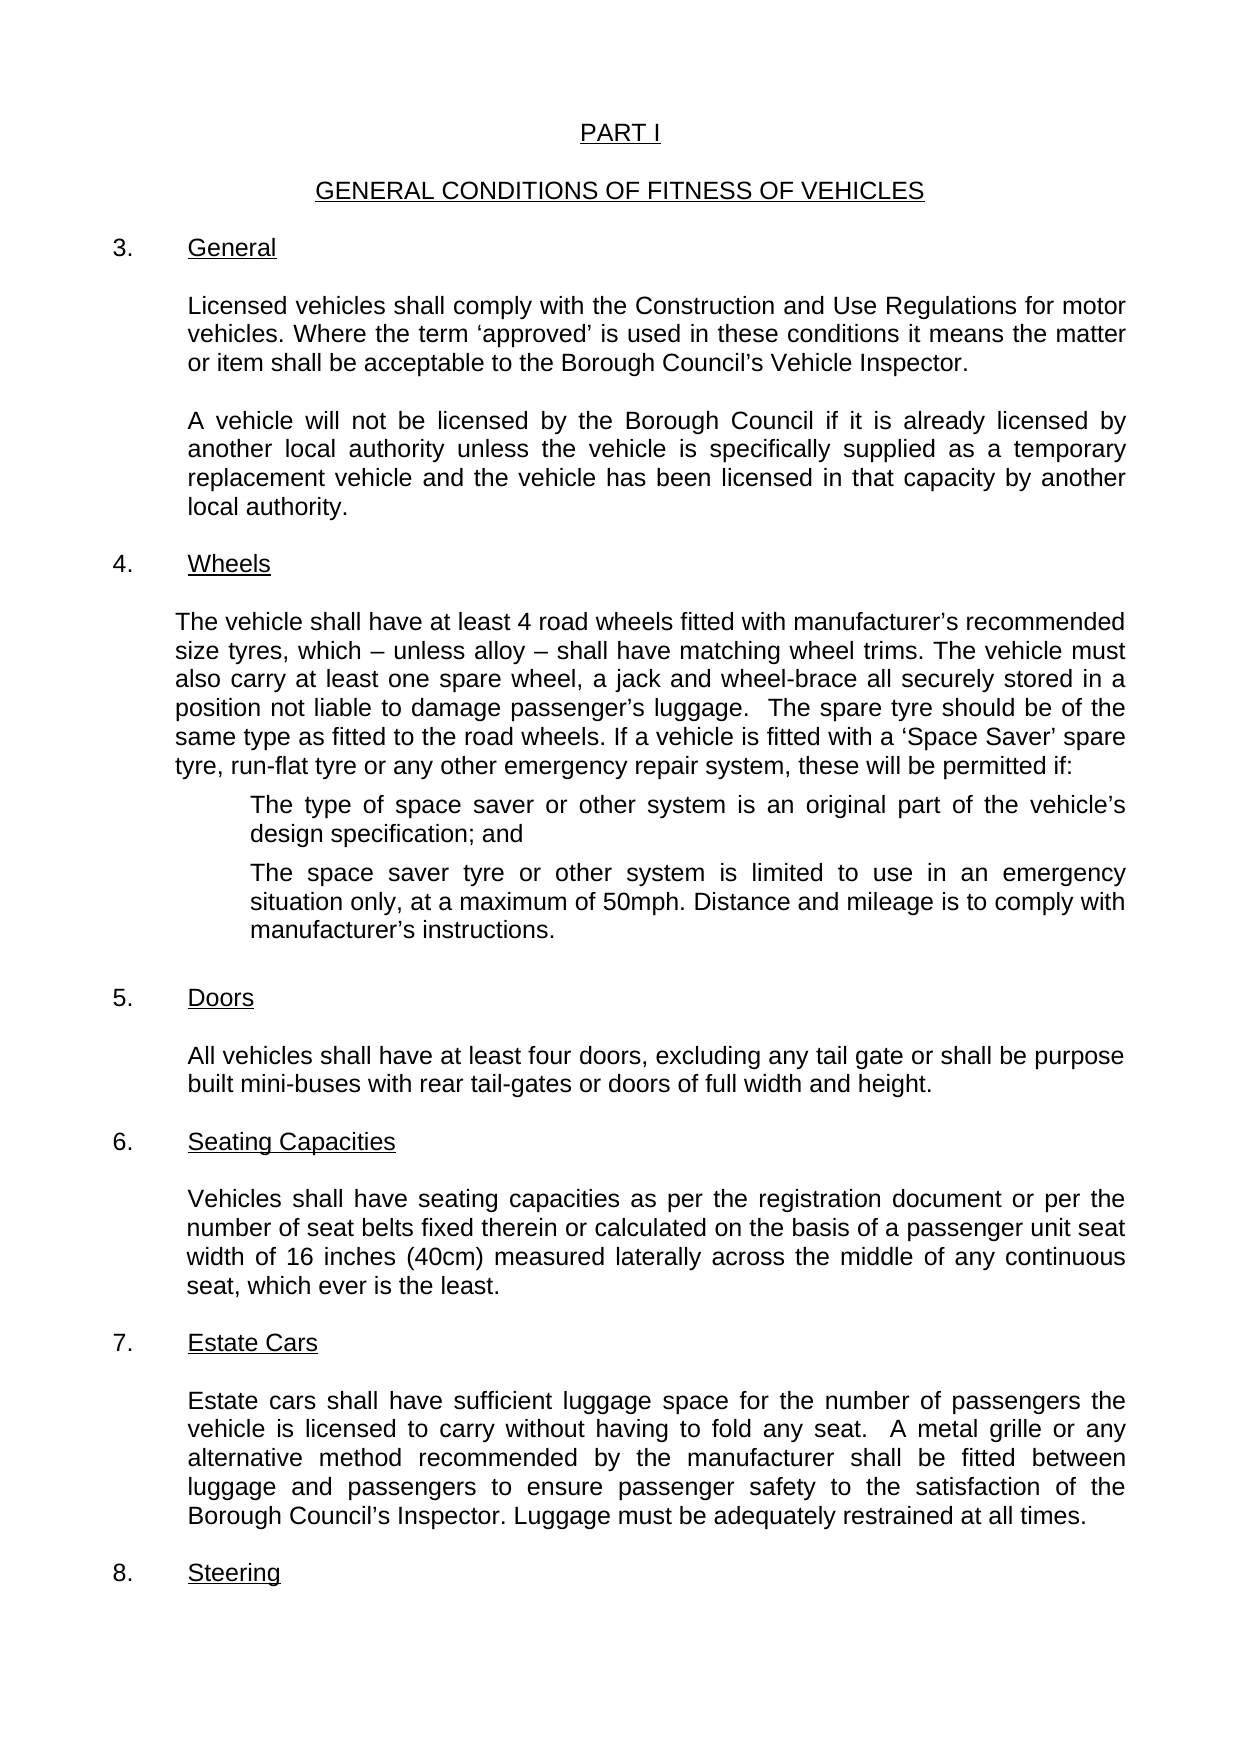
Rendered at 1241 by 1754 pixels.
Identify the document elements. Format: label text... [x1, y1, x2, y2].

text Vehicles shall have seating capacities as per the registration document or per the number of seat belts fixed therein or calculated on the basis of a passenger unit seat width of 16 inches (40cm) measured laterally across the middle of any continuous seat, which ever is the least. [186, 1184, 1128, 1299]
text PART I [112, 118, 1128, 147]
text The vehicle shall have at least 4 road wheels fitted with manufacturer’s recommended size tyres, which – unless alloy – shall have matching wheel trims. The vehicle must also carry at least one spare wheel, a jack and wheel-brace all securely stored in a position not liable to damage passenger’s luggage. The spare tyre should be of the same type as fitted to the road wheels. If a vehicle is fitted with a ‘Space Saver’ spare tyre, run-flat tyre or any other emergency repair system, these will be permitted if: [175, 607, 1128, 779]
text 7. Estate Cars [112, 1328, 1128, 1357]
text The space saver tyre or other system is limited to use in an emergency situation only, at a maximum of 50mph. Distance and mileage is to comply with manufacturer’s instructions. [250, 858, 1128, 944]
text 4. Wheels [112, 549, 1128, 578]
text All vehicles shall have at least four doors, excluding any tail gate or shall be purpose built mini-buses with rear tail-gates or doors of full width and height. [187, 1041, 1128, 1098]
text Licensed vehicles shall comply with the Construction and Use Regulations for motor vehicles. Where the term ‘approved’ is used in these conditions it means the matter or item shall be acceptable to the Borough Council’s Vehicle Inspector. [187, 291, 1128, 377]
text 8. Steering [112, 1558, 1128, 1587]
text Estate cars shall have sufficient luggage space for the number of passengers the vehicle is licensed to carry without having to fold any seat. A metal grille or any alternative method recommended by the manufacturer shall be fitted between luggage and passengers to ensure passenger safety to the satisfaction of the Borough Council’s Inspector. Luggage must be adequately restrained at all times. [187, 1386, 1128, 1529]
text 3. General [112, 233, 1128, 262]
text GENERAL CONDITIONS OF FITNESS OF VEHICLES [112, 176, 1128, 204]
text 6. Seating Capacities [112, 1127, 1128, 1156]
text The type of space saver or other system is an original part of the vehicle’s design specification; and [250, 790, 1128, 847]
text A vehicle will not be licensed by the Borough Council if it is already licensed by another local authority unless the vehicle is specifically supplied as a temporary replacement vehicle and the vehicle has been licensed in that capacity by another local authority. [187, 406, 1128, 521]
text 5. Doors [112, 983, 1128, 1012]
